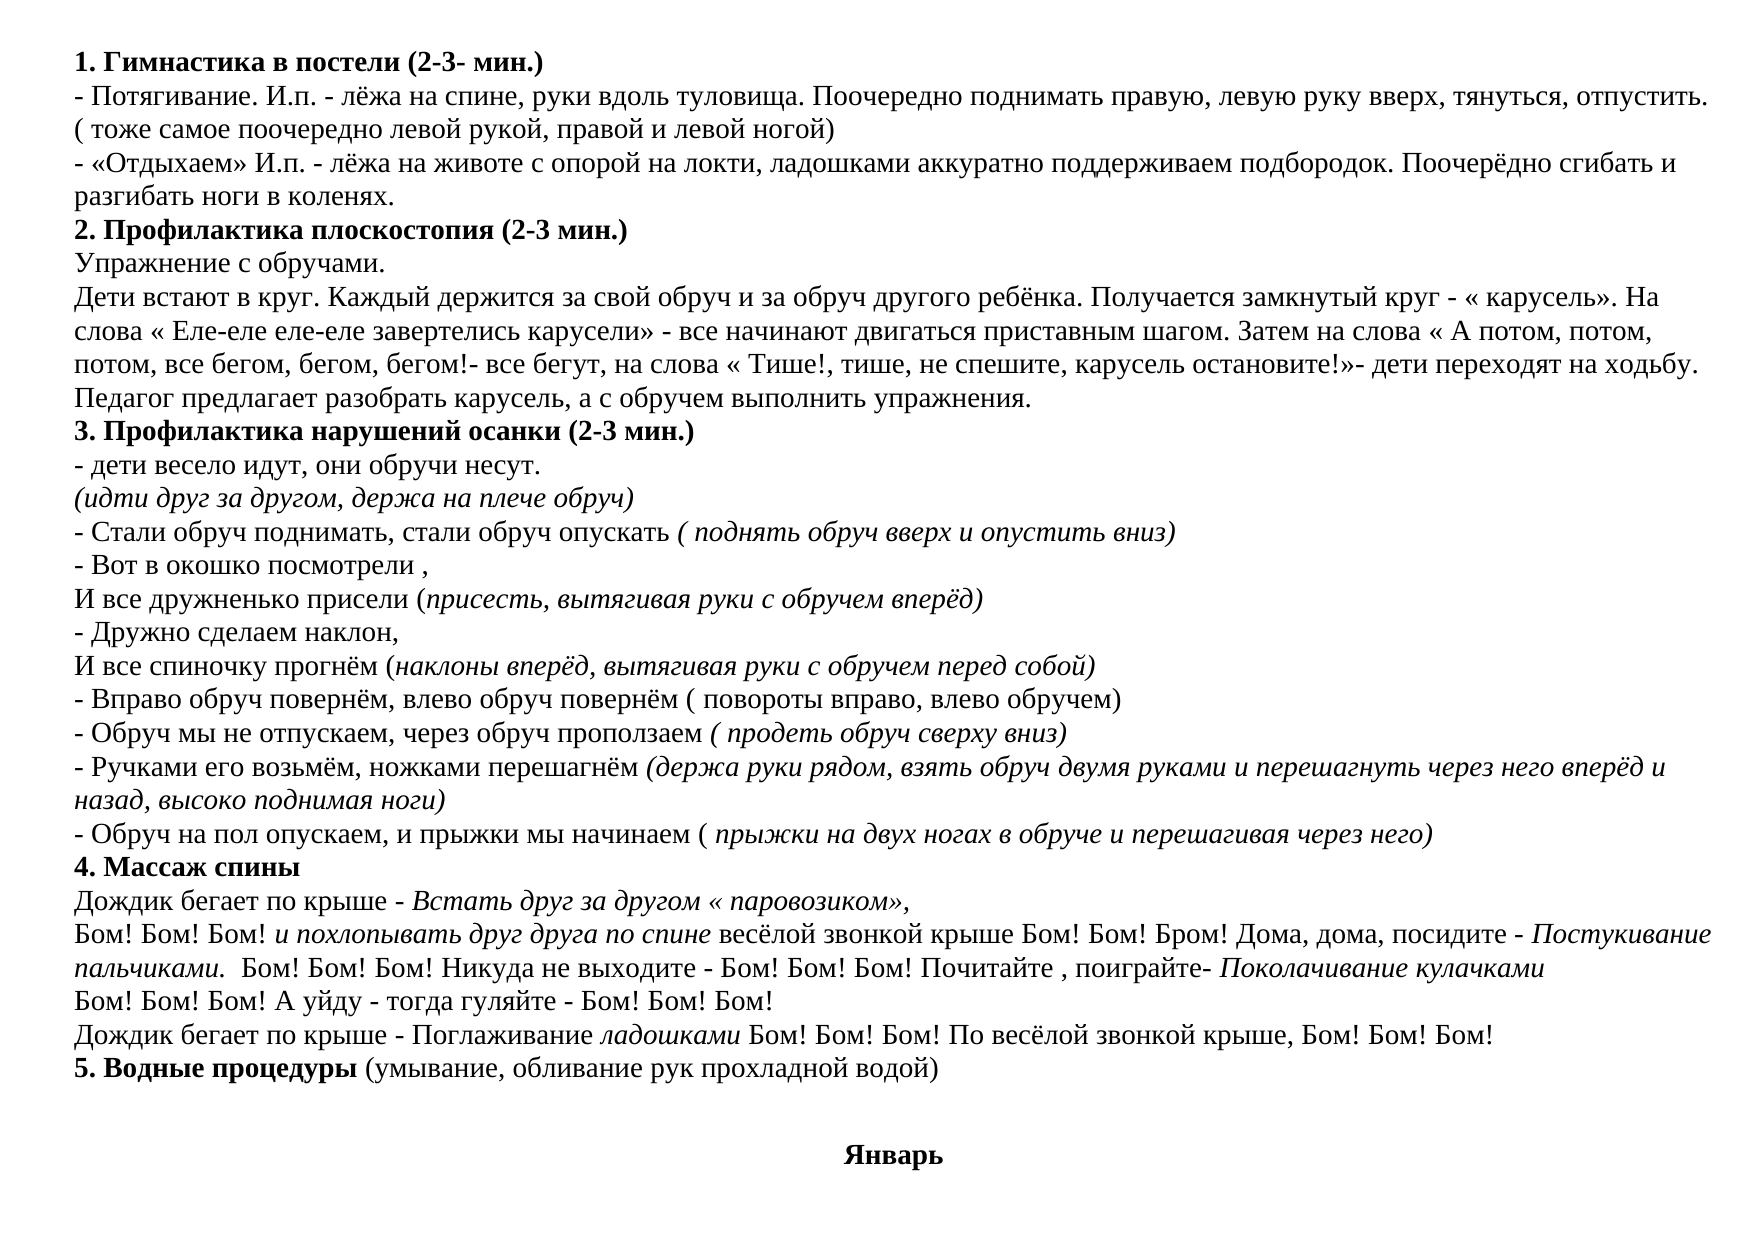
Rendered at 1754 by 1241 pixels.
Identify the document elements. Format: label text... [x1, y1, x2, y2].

text - Потягивание. И.п. - лёжа на спине, руки вдоль туловища. Поочередно поднимать правую, левую руку вверх, тянуться, отпустить. ( тоже самое поочередно левой рукой, правой и левой ногой) [74, 78, 1713, 145]
text Бом! Бом! Бом! А уйду - тогда гуляйте - Бом! Бом! Бом! [74, 983, 1713, 1017]
text Упражнение с обручами. [74, 246, 1713, 279]
text - Обруч на пол опускаем, и прыжки мы начинаем ( прыжки на двух ногах в обруче и перешагивая через него) [74, 816, 1713, 849]
text - Вправо обруч повернём, влево обруч повернём ( повороты вправо, влево обручем) [74, 682, 1713, 715]
text - Обруч мы не отпускаем, через обруч проползаем ( продеть обруч сверху вниз) [74, 715, 1713, 749]
text (идти друг за другом, держа на плече обруч) [74, 480, 1713, 514]
text Дождик бегает по крыше - Поглаживание ладошками Бом! Бом! Бом! По весёлой звонкой крыше, Бом! Бом! Бом! [74, 1017, 1713, 1051]
text - «Отдыхаем» И.п. - лёжа на животе с опорой на локти, ладошками аккуратно поддерживаем подбородок. Поочерёдно сгибать и разгибать ноги в коленях. [74, 145, 1713, 212]
text Январь [74, 1137, 1713, 1171]
text 4. Массаж спины [74, 849, 1713, 883]
text Дети встают в круг. Каждый держится за свой обруч и за обруч другого ребёнка. Получается замкнутый круг - « карусель». На слова « Еле-еле еле-еле завертелись карусели» - все начинают двигаться приставным шагом. Затем на слова « А потом, потом, потом, все бегом, бегом, бегом!- все бегут, на слова « Тише!, тише, не спешите, карусель остановите!»- дети переходят на ходьбу. Педагог предлагает разобрать карусель, а с обручем выполнить упражнения. [74, 279, 1713, 413]
text - Ручками его возьмём, ножками перешагнём (держа руки рядом, взять обруч двумя руками и перешагнуть через него вперёд и назад, высоко поднимая ноги) [74, 749, 1713, 816]
text Дождик бегает по крыше - Встать друг за другом « паровозиком», [74, 883, 1713, 916]
text 3. Профилактика нарушений осанки (2-3 мин.) [74, 413, 1713, 447]
text - Стали обруч поднимать, стали обруч опускать ( поднять обруч вверх и опустить вниз) [74, 514, 1713, 547]
text - Вот в окошко посмотрели , [74, 547, 1713, 581]
text Бом! Бом! Бом! и похлопывать друг друга по спине весёлой звонкой крыше Бом! Бом! Бром! Дома, дома, посидите - Постукивание пальчиками. Бом! Бом! Бом! Никуда не выходите - Бом! Бом! Бом! Почитайте , поиграйте- Поколачивание кулачками [74, 916, 1713, 983]
text 1. Гимнастика в постели (2-3- мин.) [74, 44, 1713, 78]
text - дети весело идут, они обручи несут. [74, 447, 1713, 480]
text - Дружно сделаем наклон, [74, 614, 1713, 648]
text И все спиночку прогнём (наклоны вперёд, вытягивая руки с обручем перед собой) [74, 648, 1713, 682]
text 5. Водные процедуры (умывание, обливание рук прохладной водой) [74, 1051, 1713, 1084]
text И все дружненько присели (присесть, вытягивая руки с обручем вперёд) [74, 581, 1713, 614]
text 2. Профилактика плоскостопия (2-3 мин.) [74, 212, 1713, 246]
